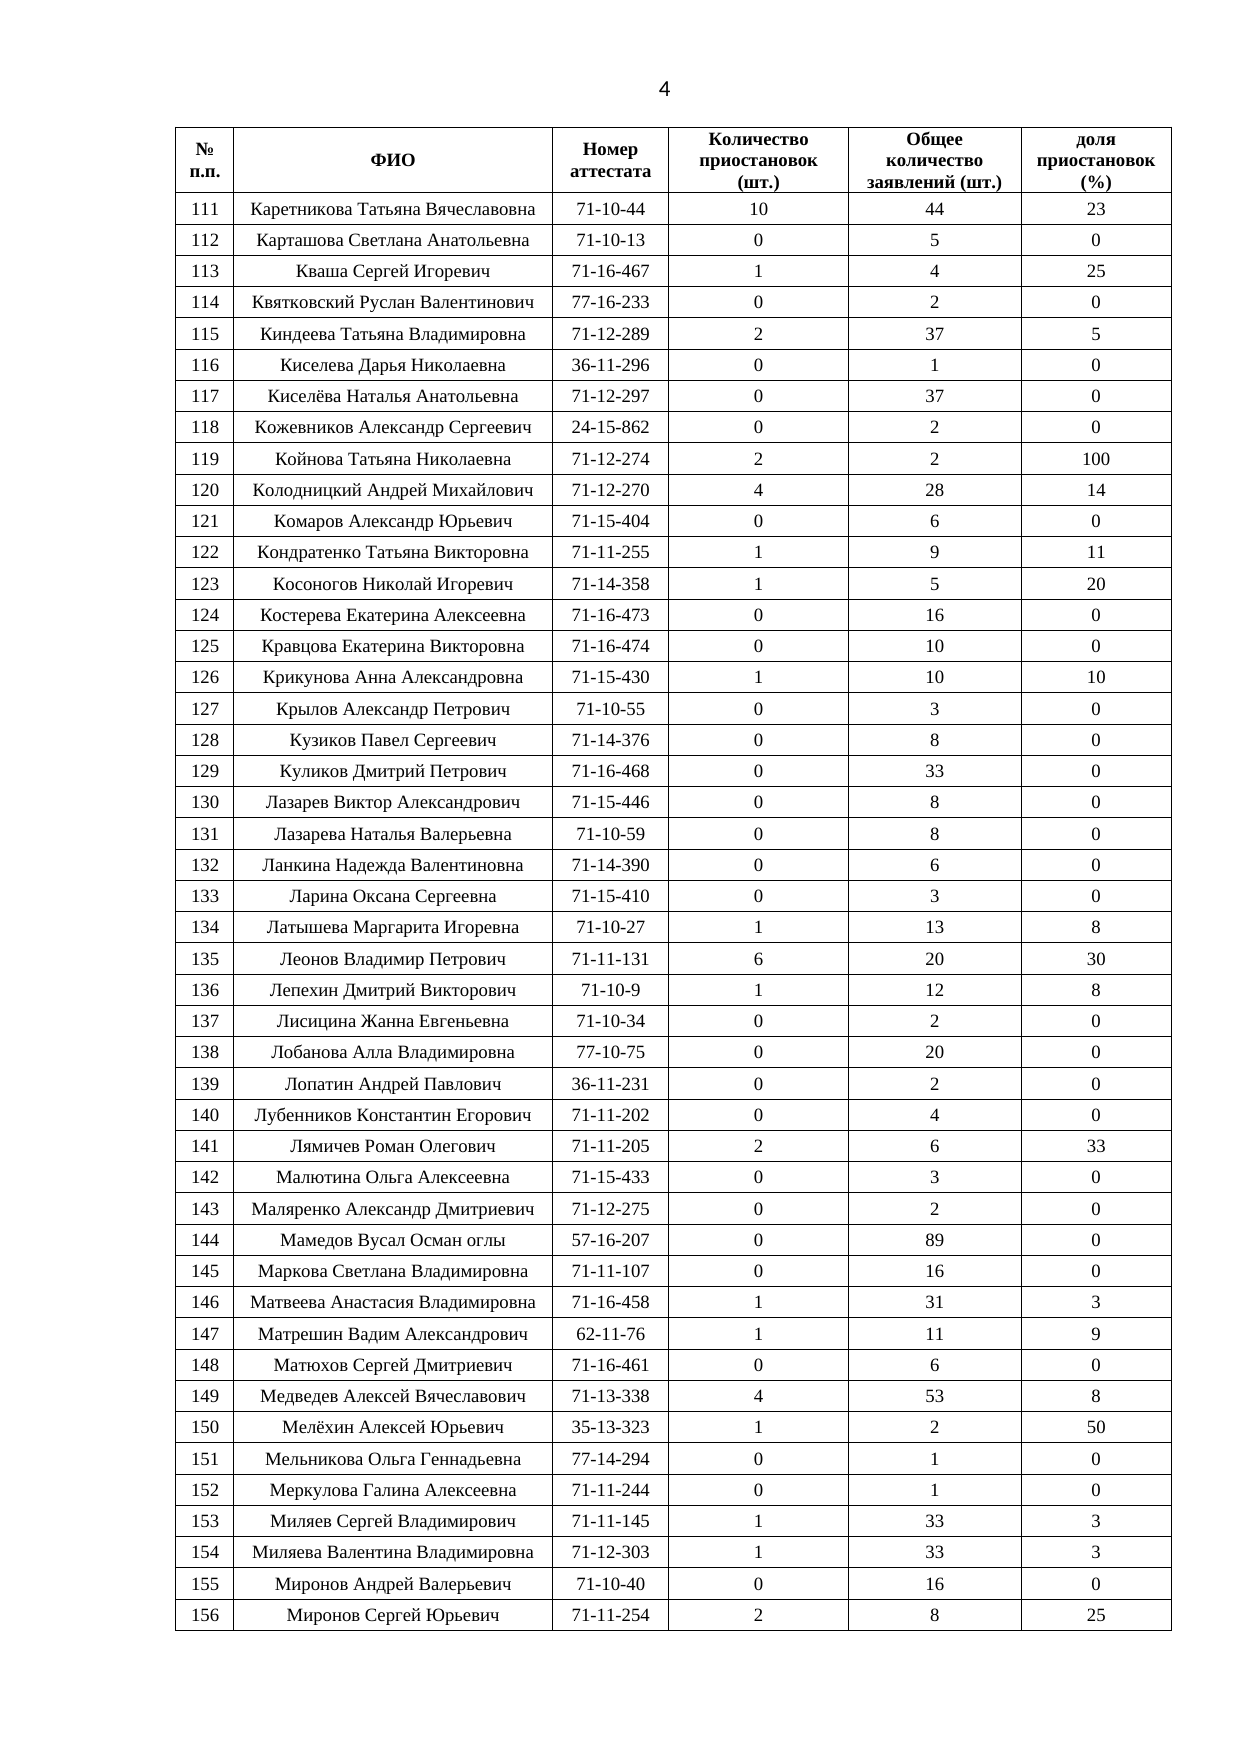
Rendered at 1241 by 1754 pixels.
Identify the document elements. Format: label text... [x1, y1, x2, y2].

table_cell 3 [849, 1162, 1021, 1192]
table_cell 62-11-76 [553, 1318, 668, 1348]
table_cell 112 [176, 225, 233, 255]
table_cell 71-14-376 [553, 725, 668, 755]
table_cell 0 [669, 506, 848, 536]
table_cell 130 [176, 787, 233, 817]
table_cell 127 [176, 693, 233, 723]
table_cell 2 [669, 443, 848, 473]
table_cell Кравцова Екатерина Викторовна [234, 631, 552, 661]
table_cell Куликов Дмитрий Петрович [234, 756, 552, 786]
table_cell 71-10-55 [553, 693, 668, 723]
table_cell 0 [669, 1068, 848, 1098]
table_cell 5 [849, 225, 1021, 255]
table_cell 2 [849, 412, 1021, 442]
table_cell Кожевников Александр Сергеевич [234, 412, 552, 442]
table_cell 33 [1022, 1131, 1171, 1161]
table_cell 128 [176, 725, 233, 755]
table_cell 0 [1022, 693, 1171, 723]
table_cell 0 [1022, 1568, 1171, 1598]
table_cell 4 [849, 1100, 1021, 1130]
table_cell 71-10-40 [553, 1568, 668, 1598]
table_cell Лямичев Роман Олегович [234, 1131, 552, 1161]
table_cell 1 [669, 1537, 848, 1567]
table_header ФИО [234, 128, 552, 192]
table_cell 0 [669, 881, 848, 911]
table_cell 138 [176, 1037, 233, 1067]
table_cell 0 [1022, 725, 1171, 755]
table_cell 0 [669, 1350, 848, 1380]
table_cell 0 [1022, 1068, 1171, 1098]
table_cell 119 [176, 443, 233, 473]
table_cell 144 [176, 1225, 233, 1255]
table_cell Косоногов Николай Игоревич [234, 568, 552, 598]
table_cell 71-16-458 [553, 1287, 668, 1317]
table_cell 0 [1022, 381, 1171, 411]
table_cell 0 [669, 756, 848, 786]
table_cell 71-12-270 [553, 475, 668, 505]
table_cell 0 [1022, 1162, 1171, 1192]
table_cell 71-15-446 [553, 787, 668, 817]
table_cell 1 [669, 1412, 848, 1442]
table_cell 1 [669, 537, 848, 567]
table_cell 0 [669, 600, 848, 630]
table_cell 0 [669, 1475, 848, 1505]
table_cell 6 [669, 943, 848, 973]
table_cell 1 [669, 662, 848, 692]
table_cell 0 [1022, 1443, 1171, 1473]
table_cell 8 [1022, 912, 1171, 942]
table_header доля приостановок (%) [1022, 128, 1171, 192]
table_cell 20 [1022, 568, 1171, 598]
table_cell Лепехин Дмитрий Викторович [234, 975, 552, 1005]
table_cell 71-10-27 [553, 912, 668, 942]
table_cell 111 [176, 193, 233, 223]
table_cell Мамедов Вусал Осман оглы [234, 1225, 552, 1255]
table_cell 154 [176, 1537, 233, 1567]
table_cell Леонов Владимир Петрович [234, 943, 552, 973]
table_cell 0 [669, 1162, 848, 1192]
table_header Общее количество заявлений (шт.) [849, 128, 1021, 192]
table_cell 125 [176, 631, 233, 661]
table_cell 36-11-296 [553, 350, 668, 380]
table_cell 134 [176, 912, 233, 942]
table_cell Киселева Дарья Николаевна [234, 350, 552, 380]
table_cell 0 [1022, 1037, 1171, 1067]
table_cell 1 [849, 1475, 1021, 1505]
table_cell Матвеева Анастасия Владимировна [234, 1287, 552, 1317]
table_cell 0 [669, 1193, 848, 1223]
table_cell 33 [849, 1537, 1021, 1567]
table_cell 71-16-468 [553, 756, 668, 786]
table_cell 35-13-323 [553, 1412, 668, 1442]
table_cell Ларина Оксана Сергеевна [234, 881, 552, 911]
table_cell 3 [1022, 1287, 1171, 1317]
table_cell 135 [176, 943, 233, 973]
table_cell 120 [176, 475, 233, 505]
table_cell Миронов Андрей Валерьевич [234, 1568, 552, 1598]
table_cell 25 [1022, 1600, 1171, 1630]
table_cell 1 [669, 568, 848, 598]
table_cell Ланкина Надежда Валентиновна [234, 850, 552, 880]
table_cell 4 [849, 256, 1021, 286]
table_cell Малютина Ольга Алексеевна [234, 1162, 552, 1192]
table_cell 0 [1022, 412, 1171, 442]
table_cell Кваша Сергей Игоревич [234, 256, 552, 286]
table_cell 71-11-255 [553, 537, 668, 567]
table_cell 2 [669, 1600, 848, 1630]
table_cell 0 [669, 1256, 848, 1286]
table_cell 129 [176, 756, 233, 786]
table_cell Латышева Маргарита Игоревна [234, 912, 552, 942]
table_cell 20 [849, 1037, 1021, 1067]
table_cell 113 [176, 256, 233, 286]
table_cell 140 [176, 1100, 233, 1130]
table_cell 71-10-59 [553, 818, 668, 848]
table_cell 16 [849, 600, 1021, 630]
table_cell 71-11-244 [553, 1475, 668, 1505]
table_cell 148 [176, 1350, 233, 1380]
table_cell 0 [1022, 818, 1171, 848]
table_cell 100 [1022, 443, 1171, 473]
table_cell 9 [1022, 1318, 1171, 1348]
table_cell Квятковский Руслан Валентинович [234, 287, 552, 317]
table_cell 71-11-205 [553, 1131, 668, 1161]
table_cell 1 [669, 1506, 848, 1536]
table_cell Маркова Светлана Владимировна [234, 1256, 552, 1286]
table_cell 0 [669, 787, 848, 817]
table_cell 131 [176, 818, 233, 848]
table_cell 6 [849, 1131, 1021, 1161]
table_cell 155 [176, 1568, 233, 1598]
table_cell 146 [176, 1287, 233, 1317]
table_cell 3 [1022, 1506, 1171, 1536]
table_cell 71-10-9 [553, 975, 668, 1005]
table_cell Койнова Татьяна Николаевна [234, 443, 552, 473]
table_cell 6 [849, 850, 1021, 880]
table_cell 3 [849, 693, 1021, 723]
table_cell 2 [849, 1068, 1021, 1098]
table_cell 10 [669, 193, 848, 223]
table_cell Маляренко Александр Дмитриевич [234, 1193, 552, 1223]
table_cell 142 [176, 1162, 233, 1192]
table_cell Крикунова Анна Александровна [234, 662, 552, 692]
table_cell 153 [176, 1506, 233, 1536]
table_cell 71-14-358 [553, 568, 668, 598]
table_cell 71-10-34 [553, 1006, 668, 1036]
table_cell 118 [176, 412, 233, 442]
table_cell Лопатин Андрей Павлович [234, 1068, 552, 1098]
table_cell Миронов Сергей Юрьевич [234, 1600, 552, 1630]
table_cell 0 [1022, 850, 1171, 880]
table_cell 0 [1022, 225, 1171, 255]
table_cell 71-11-131 [553, 943, 668, 973]
table_cell 149 [176, 1381, 233, 1411]
table_cell 89 [849, 1225, 1021, 1255]
table_cell Киселёва Наталья Анатольевна [234, 381, 552, 411]
table_cell 10 [1022, 662, 1171, 692]
table_cell Кузиков Павел Сергеевич [234, 725, 552, 755]
table_cell Медведев Алексей Вячеславович [234, 1381, 552, 1411]
table_cell 0 [669, 850, 848, 880]
table_cell 8 [1022, 975, 1171, 1005]
table_cell 0 [1022, 600, 1171, 630]
table_cell Комаров Александр Юрьевич [234, 506, 552, 536]
table_cell 71-16-467 [553, 256, 668, 286]
table_cell 77-14-294 [553, 1443, 668, 1473]
table_cell 151 [176, 1443, 233, 1473]
table_cell 71-15-404 [553, 506, 668, 536]
table_cell 2 [849, 1412, 1021, 1442]
table_cell Матюхов Сергей Дмитриевич [234, 1350, 552, 1380]
table_cell Костерева Екатерина Алексеевна [234, 600, 552, 630]
table_cell 71-12-289 [553, 318, 668, 348]
table_cell 122 [176, 537, 233, 567]
table_cell 1 [669, 256, 848, 286]
table_cell Миляев Сергей Владимирович [234, 1506, 552, 1536]
table_cell 0 [669, 1006, 848, 1036]
table_cell 0 [669, 1568, 848, 1598]
table_cell 1 [669, 1318, 848, 1348]
table_cell 71-13-338 [553, 1381, 668, 1411]
table_cell 132 [176, 850, 233, 880]
table_cell 2 [669, 318, 848, 348]
table_cell 1 [849, 350, 1021, 380]
table_cell 77-10-75 [553, 1037, 668, 1067]
table_cell 0 [1022, 1006, 1171, 1036]
table_cell 0 [669, 1037, 848, 1067]
table_cell 0 [669, 1443, 848, 1473]
table_cell 156 [176, 1600, 233, 1630]
table_cell Лисицина Жанна Евгеньевна [234, 1006, 552, 1036]
table_header Количество приостановок (шт.) [669, 128, 848, 192]
table_cell 2 [849, 1006, 1021, 1036]
table_cell 5 [1022, 318, 1171, 348]
table_cell 3 [1022, 1537, 1171, 1567]
table_cell 11 [849, 1318, 1021, 1348]
table_cell 53 [849, 1381, 1021, 1411]
table_cell 50 [1022, 1412, 1171, 1442]
table_cell 5 [849, 568, 1021, 598]
table_cell 10 [849, 662, 1021, 692]
table_cell Меркулова Галина Алексеевна [234, 1475, 552, 1505]
table_cell 71-10-44 [553, 193, 668, 223]
table_cell 2 [849, 1193, 1021, 1223]
table_cell 10 [849, 631, 1021, 661]
table_cell 9 [849, 537, 1021, 567]
table_cell 25 [1022, 256, 1171, 286]
table_cell 121 [176, 506, 233, 536]
table_cell 2 [849, 443, 1021, 473]
table_cell 0 [669, 381, 848, 411]
table_cell 139 [176, 1068, 233, 1098]
table_cell 137 [176, 1006, 233, 1036]
table_cell 8 [849, 818, 1021, 848]
table_cell 36-11-231 [553, 1068, 668, 1098]
table_cell 8 [849, 1600, 1021, 1630]
table_cell 4 [669, 1381, 848, 1411]
table_cell 71-11-145 [553, 1506, 668, 1536]
table_cell Колодницкий Андрей Михайлович [234, 475, 552, 505]
table_cell 71-11-202 [553, 1100, 668, 1130]
table_cell 0 [1022, 1256, 1171, 1286]
table_cell Мелёхин Алексей Юрьевич [234, 1412, 552, 1442]
table_cell 1 [669, 912, 848, 942]
table_cell 11 [1022, 537, 1171, 567]
table_cell 37 [849, 381, 1021, 411]
table_cell 71-11-107 [553, 1256, 668, 1286]
table_cell 0 [669, 818, 848, 848]
table_cell 71-12-297 [553, 381, 668, 411]
table_cell 141 [176, 1131, 233, 1161]
table_cell 0 [669, 693, 848, 723]
table_cell 123 [176, 568, 233, 598]
table_cell 145 [176, 1256, 233, 1286]
table_cell 6 [849, 1350, 1021, 1380]
table_cell 0 [1022, 1475, 1171, 1505]
table_cell Киндеева Татьяна Владимировна [234, 318, 552, 348]
table_cell 0 [1022, 787, 1171, 817]
table_cell 0 [669, 1225, 848, 1255]
table_cell 8 [849, 787, 1021, 817]
table_cell 31 [849, 1287, 1021, 1317]
table_cell 0 [1022, 1225, 1171, 1255]
table_cell Мельникова Ольга Геннадьевна [234, 1443, 552, 1473]
table_cell 0 [1022, 350, 1171, 380]
table_cell 116 [176, 350, 233, 380]
table_cell 0 [669, 725, 848, 755]
table_cell Каретникова Татьяна Вячеславовна [234, 193, 552, 223]
table_cell 133 [176, 881, 233, 911]
table_cell Лазарев Виктор Александрович [234, 787, 552, 817]
table_cell 3 [849, 881, 1021, 911]
table_cell 71-12-275 [553, 1193, 668, 1223]
table_cell 0 [1022, 1193, 1171, 1223]
table_cell 16 [849, 1568, 1021, 1598]
table_cell 0 [1022, 756, 1171, 786]
table_cell 0 [1022, 631, 1171, 661]
table_cell 57-16-207 [553, 1225, 668, 1255]
table_cell 0 [669, 631, 848, 661]
table_cell 2 [669, 1131, 848, 1161]
table_cell 150 [176, 1412, 233, 1442]
table_cell 71-12-274 [553, 443, 668, 473]
table_cell Матрешин Вадим Александрович [234, 1318, 552, 1348]
table_cell Карташова Светлана Анатольевна [234, 225, 552, 255]
table_cell 1 [849, 1443, 1021, 1473]
table_cell Лубенников Константин Егорович [234, 1100, 552, 1130]
table_cell 24-15-862 [553, 412, 668, 442]
table_cell 20 [849, 943, 1021, 973]
table_cell 0 [1022, 881, 1171, 911]
table_cell 0 [669, 225, 848, 255]
table_cell Миляева Валентина Владимировна [234, 1537, 552, 1567]
table_cell 0 [1022, 1100, 1171, 1130]
table_cell 143 [176, 1193, 233, 1223]
table_cell 1 [669, 975, 848, 1005]
table_cell 28 [849, 475, 1021, 505]
table_cell 147 [176, 1318, 233, 1348]
table_cell 71-15-410 [553, 881, 668, 911]
table_cell Лазарева Наталья Валерьевна [234, 818, 552, 848]
table_cell 23 [1022, 193, 1171, 223]
table_cell 152 [176, 1475, 233, 1505]
table_cell 8 [849, 725, 1021, 755]
table_cell 0 [669, 287, 848, 317]
table_cell 6 [849, 506, 1021, 536]
table_cell 2 [849, 287, 1021, 317]
table_cell 71-15-433 [553, 1162, 668, 1192]
table_cell 33 [849, 756, 1021, 786]
table_cell 71-15-430 [553, 662, 668, 692]
table_cell 71-16-474 [553, 631, 668, 661]
table_cell 33 [849, 1506, 1021, 1536]
table_cell 0 [669, 412, 848, 442]
table_cell 71-12-303 [553, 1537, 668, 1567]
table_cell 126 [176, 662, 233, 692]
table_cell 0 [669, 350, 848, 380]
table_cell 115 [176, 318, 233, 348]
table_cell 136 [176, 975, 233, 1005]
table_cell 0 [1022, 1350, 1171, 1380]
table_cell 71-16-461 [553, 1350, 668, 1380]
table_cell 0 [1022, 506, 1171, 536]
table_cell 71-14-390 [553, 850, 668, 880]
table_cell 124 [176, 600, 233, 630]
table_cell 12 [849, 975, 1021, 1005]
table_cell 71-16-473 [553, 600, 668, 630]
table_header Номер аттестата [553, 128, 668, 192]
table_cell 14 [1022, 475, 1171, 505]
table_cell 8 [1022, 1381, 1171, 1411]
table_cell 16 [849, 1256, 1021, 1286]
table_header № п.п. [176, 128, 233, 192]
table_cell Кондратенко Татьяна Викторовна [234, 537, 552, 567]
table_cell 30 [1022, 943, 1171, 973]
table_cell 37 [849, 318, 1021, 348]
table_cell 77-16-233 [553, 287, 668, 317]
table_cell 0 [669, 1100, 848, 1130]
table_cell 1 [669, 1287, 848, 1317]
table_cell Крылов Александр Петрович [234, 693, 552, 723]
table_cell 44 [849, 193, 1021, 223]
table_cell 117 [176, 381, 233, 411]
table_cell 13 [849, 912, 1021, 942]
table_cell 114 [176, 287, 233, 317]
table_cell 71-10-13 [553, 225, 668, 255]
table_cell Лобанова Алла Владимировна [234, 1037, 552, 1067]
table_cell 0 [1022, 287, 1171, 317]
table_cell 71-11-254 [553, 1600, 668, 1630]
table_cell 4 [669, 475, 848, 505]
